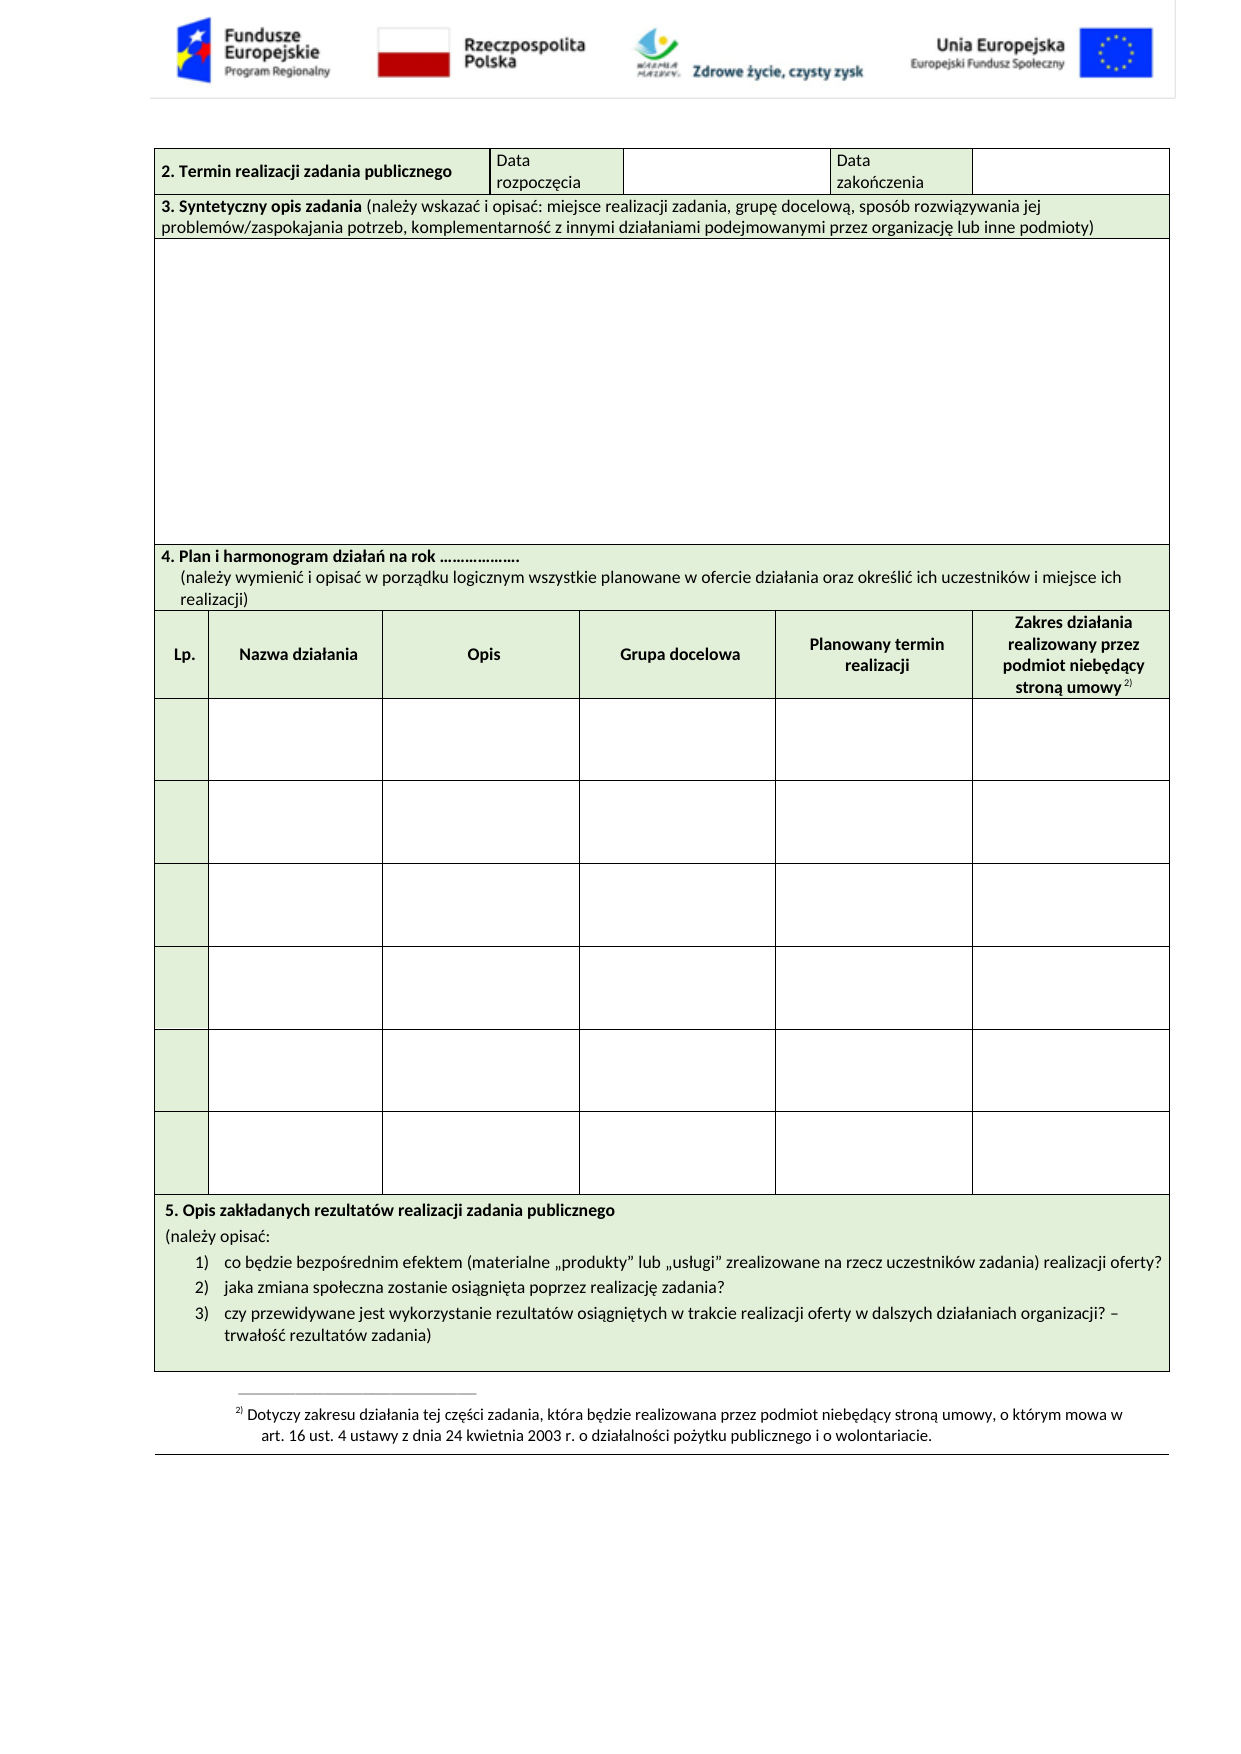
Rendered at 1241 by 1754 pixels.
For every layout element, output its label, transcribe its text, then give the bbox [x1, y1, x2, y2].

table_cell [155, 239, 1169, 544]
table_cell [580, 947, 775, 1028]
table_cell [383, 1112, 579, 1194]
table_cell [209, 947, 382, 1028]
table_cell 3. Syntetyczny opis zadania (należy wskazać i opisać: miejsce realizacji zadania, grupę docelową, sposób rozwiązywania jej problemów/zaspokajania potrzeb, komplementarność z innymi działaniami podejmowanymi przez organizację lub inne podmioty) [155, 195, 1169, 238]
table_cell Lp. [155, 611, 208, 698]
table_cell [580, 1030, 775, 1111]
table_cell Opis [383, 611, 579, 698]
table_header Data rozpoczęcia [491, 149, 623, 194]
table_cell [776, 1112, 972, 1194]
picture [150, 0, 1177, 100]
table_cell [383, 1030, 579, 1111]
table_header 2. Termin realizacji zadania publicznego [155, 149, 489, 194]
table_cell [383, 864, 579, 946]
table_cell [973, 864, 1169, 946]
table_cell [155, 1030, 208, 1111]
table_cell Nazwa działania [209, 611, 382, 698]
table_cell [973, 1030, 1169, 1111]
table_cell [776, 947, 972, 1028]
table_cell [580, 864, 775, 946]
table_cell [973, 699, 1169, 780]
table_cell Zakres działania realizowany przez podmiot niebędący stroną umowy 2) [973, 611, 1169, 698]
table_cell 5. Opis zakładanych rezultatów realizacji zadania publicznego (należy opisać: 1) co będzie bezpośrednim efektem (materialne „produkty” lub „usługi” zrealizowane na rzecz uczestników zadania) realizacji oferty? 2) jaka zmiana społeczna zostanie osiągnięta poprzez realizację zadania? 3) czy przewidywane jest wykorzystanie rezultatów osiągniętych w trakcie realizacji oferty w dalszych działaniach organizacji? – trwałość rezultatów zadania) [155, 1195, 1169, 1371]
table_cell [776, 699, 972, 780]
table_cell [209, 1112, 382, 1194]
table_cell [383, 781, 579, 863]
table_cell [580, 699, 775, 780]
table_cell [155, 947, 208, 1028]
table_cell [383, 699, 579, 780]
table_cell [155, 699, 208, 780]
table_cell [973, 781, 1169, 863]
table_header Data zakończenia [831, 149, 972, 194]
table_cell [209, 864, 382, 946]
table_cell [776, 1030, 972, 1111]
table_cell [973, 947, 1169, 1028]
table_cell [973, 1112, 1169, 1194]
table_cell [209, 781, 382, 863]
table_header [624, 149, 830, 194]
table_cell [155, 1112, 208, 1194]
table_header [973, 149, 1169, 194]
table_cell __________________________________________________ 2) Dotyczy zakresu działania tej części zadania, która będzie realizowana przez podmiot niebędący stroną umowy, o którym mowa w art. 16 ust. 4 ustawy z dnia 24 kwietnia 2003 r. o działalności pożytku publicznego i o wolontariacie. [155, 1372, 1169, 1453]
table_cell [776, 781, 972, 863]
table_cell [383, 947, 579, 1028]
table_cell Planowany termin realizacji [776, 611, 972, 698]
table_cell [580, 781, 775, 863]
table_cell [155, 864, 208, 946]
table_cell [580, 1112, 775, 1194]
table_cell [776, 864, 972, 946]
table_cell 4. Plan i harmonogram działań na rok ………………. (należy wymienić i opisać w porządku logicznym wszystkie planowane w ofercie działania oraz określić ich uczestników i miejsce ich realizacji) [155, 545, 1169, 610]
table_cell Grupa docelowa [580, 611, 775, 698]
table_cell [209, 1030, 382, 1111]
table_cell [155, 781, 208, 863]
table_cell [209, 699, 382, 780]
